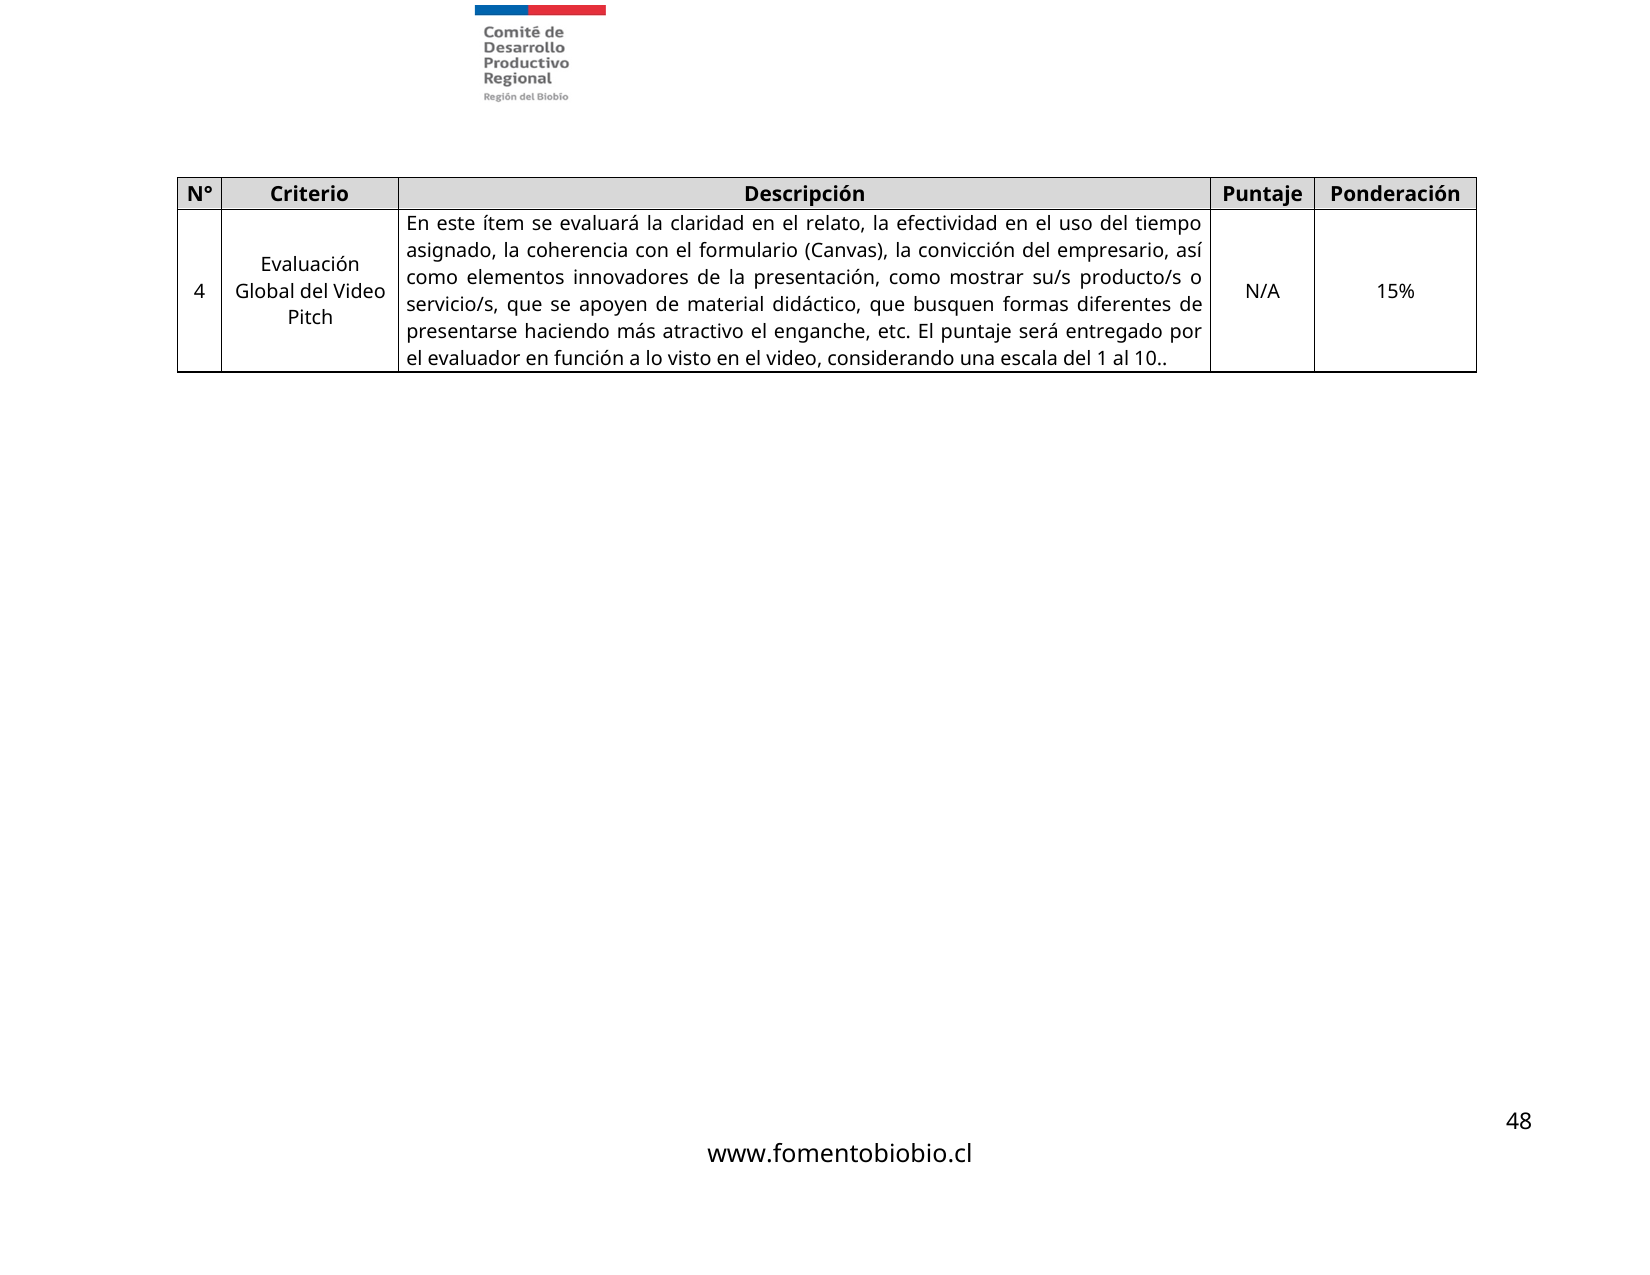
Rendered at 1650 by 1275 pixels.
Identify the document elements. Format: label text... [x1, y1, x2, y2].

table_cell Evaluación Global del Video Pitch [222, 210, 398, 371]
table_cell En este ítem se evaluará la claridad en el relato, la efectividad en el uso del tiempo asignado, la coherencia con el formulario (Canvas), la convicción del empresario, así como elementos innovadores de la presentación, como mostrar su/s producto/s o servicio/s, que se apoyen de material didáctico, que busquen formas diferentes de presentarse haciendo más atractivo el enganche, etc. El puntaje será entregado por el evaluador en función a lo visto en el video, considerando una escala del 1 al 10.. [399, 210, 1210, 371]
table_cell 15% [1315, 210, 1476, 371]
table_header Criterio [222, 178, 398, 208]
table_cell 4 [178, 210, 221, 371]
table_header N° [178, 178, 221, 208]
table_header Descripción [399, 178, 1210, 208]
table_header Ponderación [1315, 178, 1476, 208]
picture [474, 5, 606, 134]
table_header Puntaje [1211, 178, 1314, 208]
table_cell N/A [1211, 210, 1314, 371]
